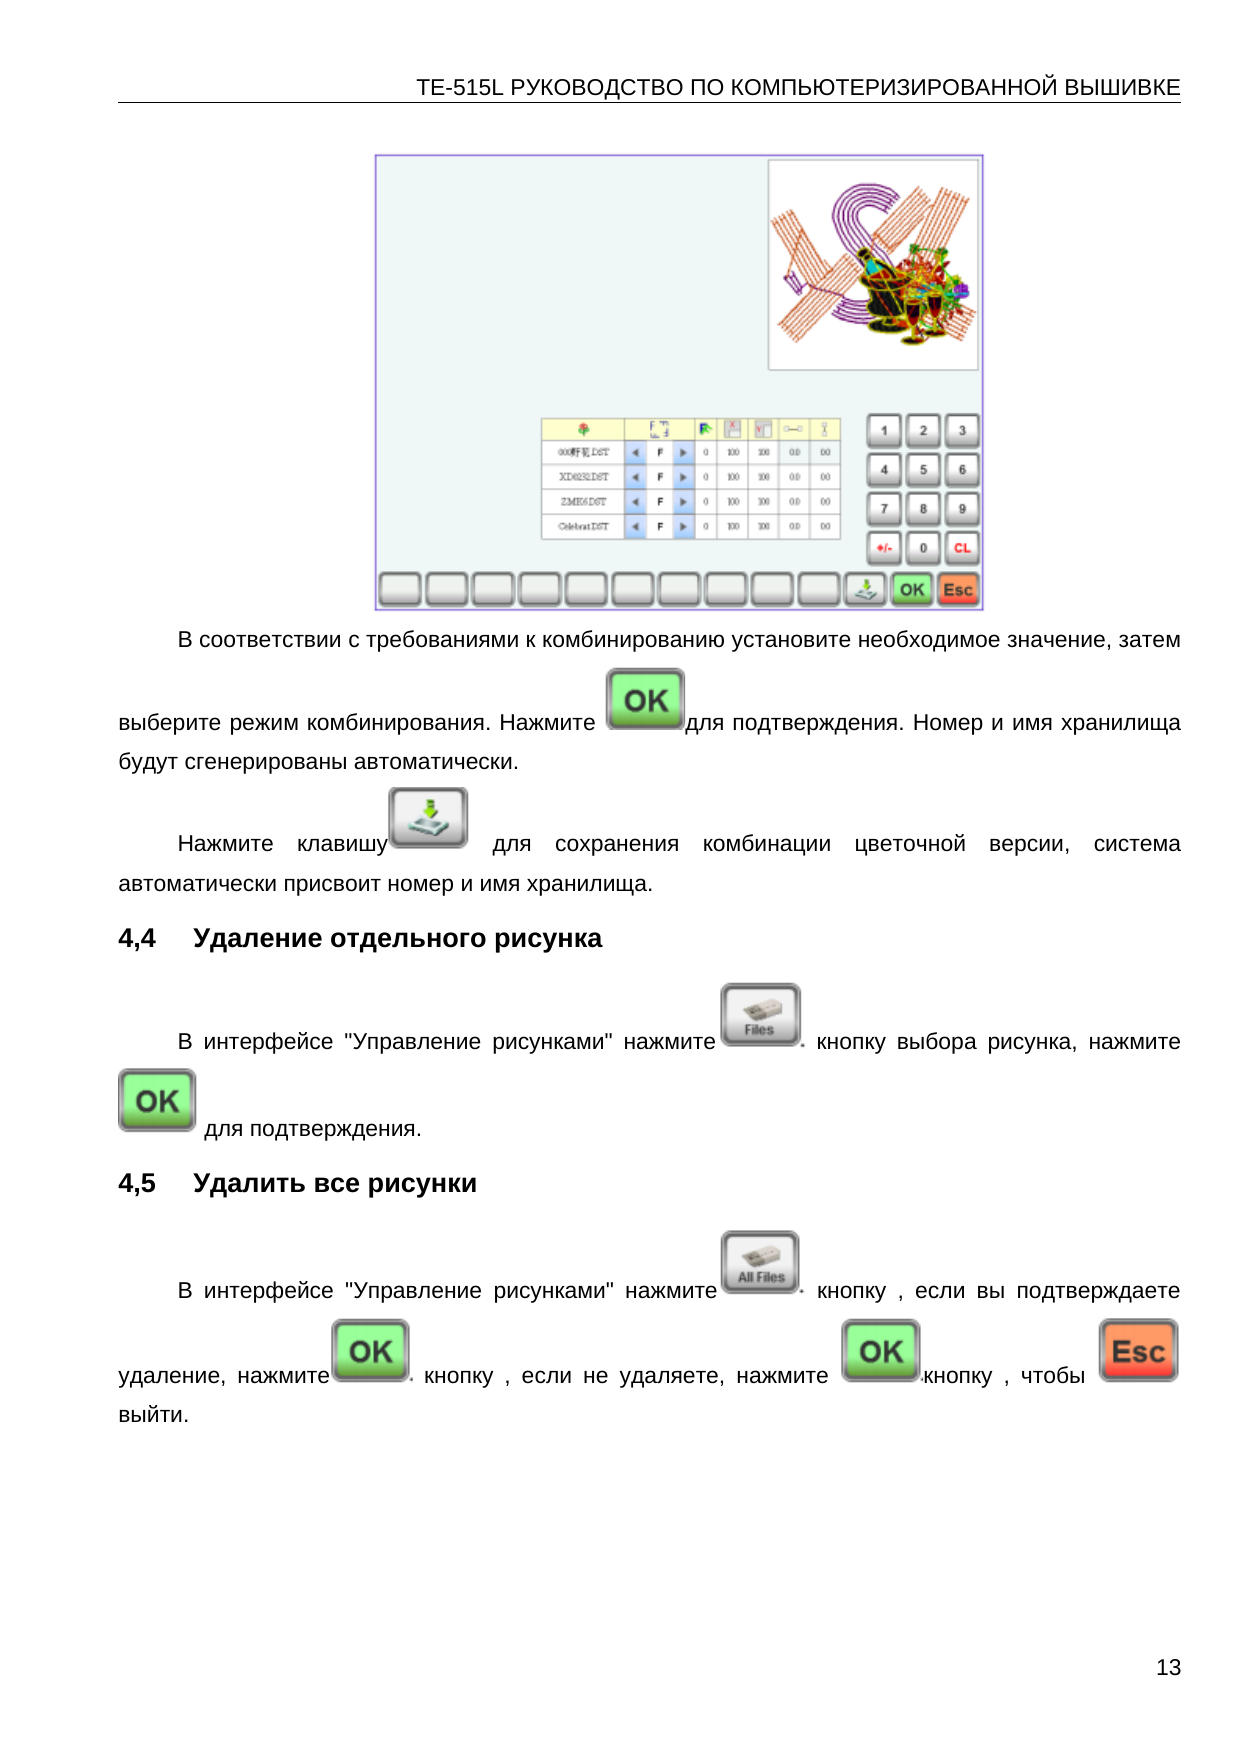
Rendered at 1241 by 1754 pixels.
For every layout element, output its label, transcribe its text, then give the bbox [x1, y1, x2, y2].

text В интерфейсе "Управление рисунками" нажмите кнопку выбора рисунка, нажмите для подтверждения. [118, 981, 1181, 1141]
text Нажмите клавишу для сохранения комбинации цветочной версии, система автоматически присвоит номер и имя хранилища. [118, 787, 1181, 896]
picture [387, 787, 470, 852]
subtitle 4,4 Удаление отдельного рисунка [118, 922, 1181, 953]
picture [330, 1316, 413, 1384]
picture [118, 1067, 198, 1137]
text В интерфейсе "Управление рисунками" нажмите кнопку , если вы подтверждаете удаление, нажмите кнопку , если не удаляете, нажмите кнопку , чтобы выйти. [118, 1226, 1181, 1428]
picture [603, 666, 686, 730]
subtitle 4,5 Удалить все рисунки [118, 1167, 1181, 1198]
picture [840, 1316, 924, 1384]
text В соответствии с требованиями к комбинированию установите необходимое значение, затем выберите режим комбинирования. Нажмите для подтверждения. Номер и имя хранилища будут сгенерированы автоматически. [118, 626, 1181, 774]
picture [369, 147, 990, 614]
picture [716, 981, 806, 1050]
picture [718, 1226, 806, 1299]
picture [1096, 1317, 1182, 1384]
